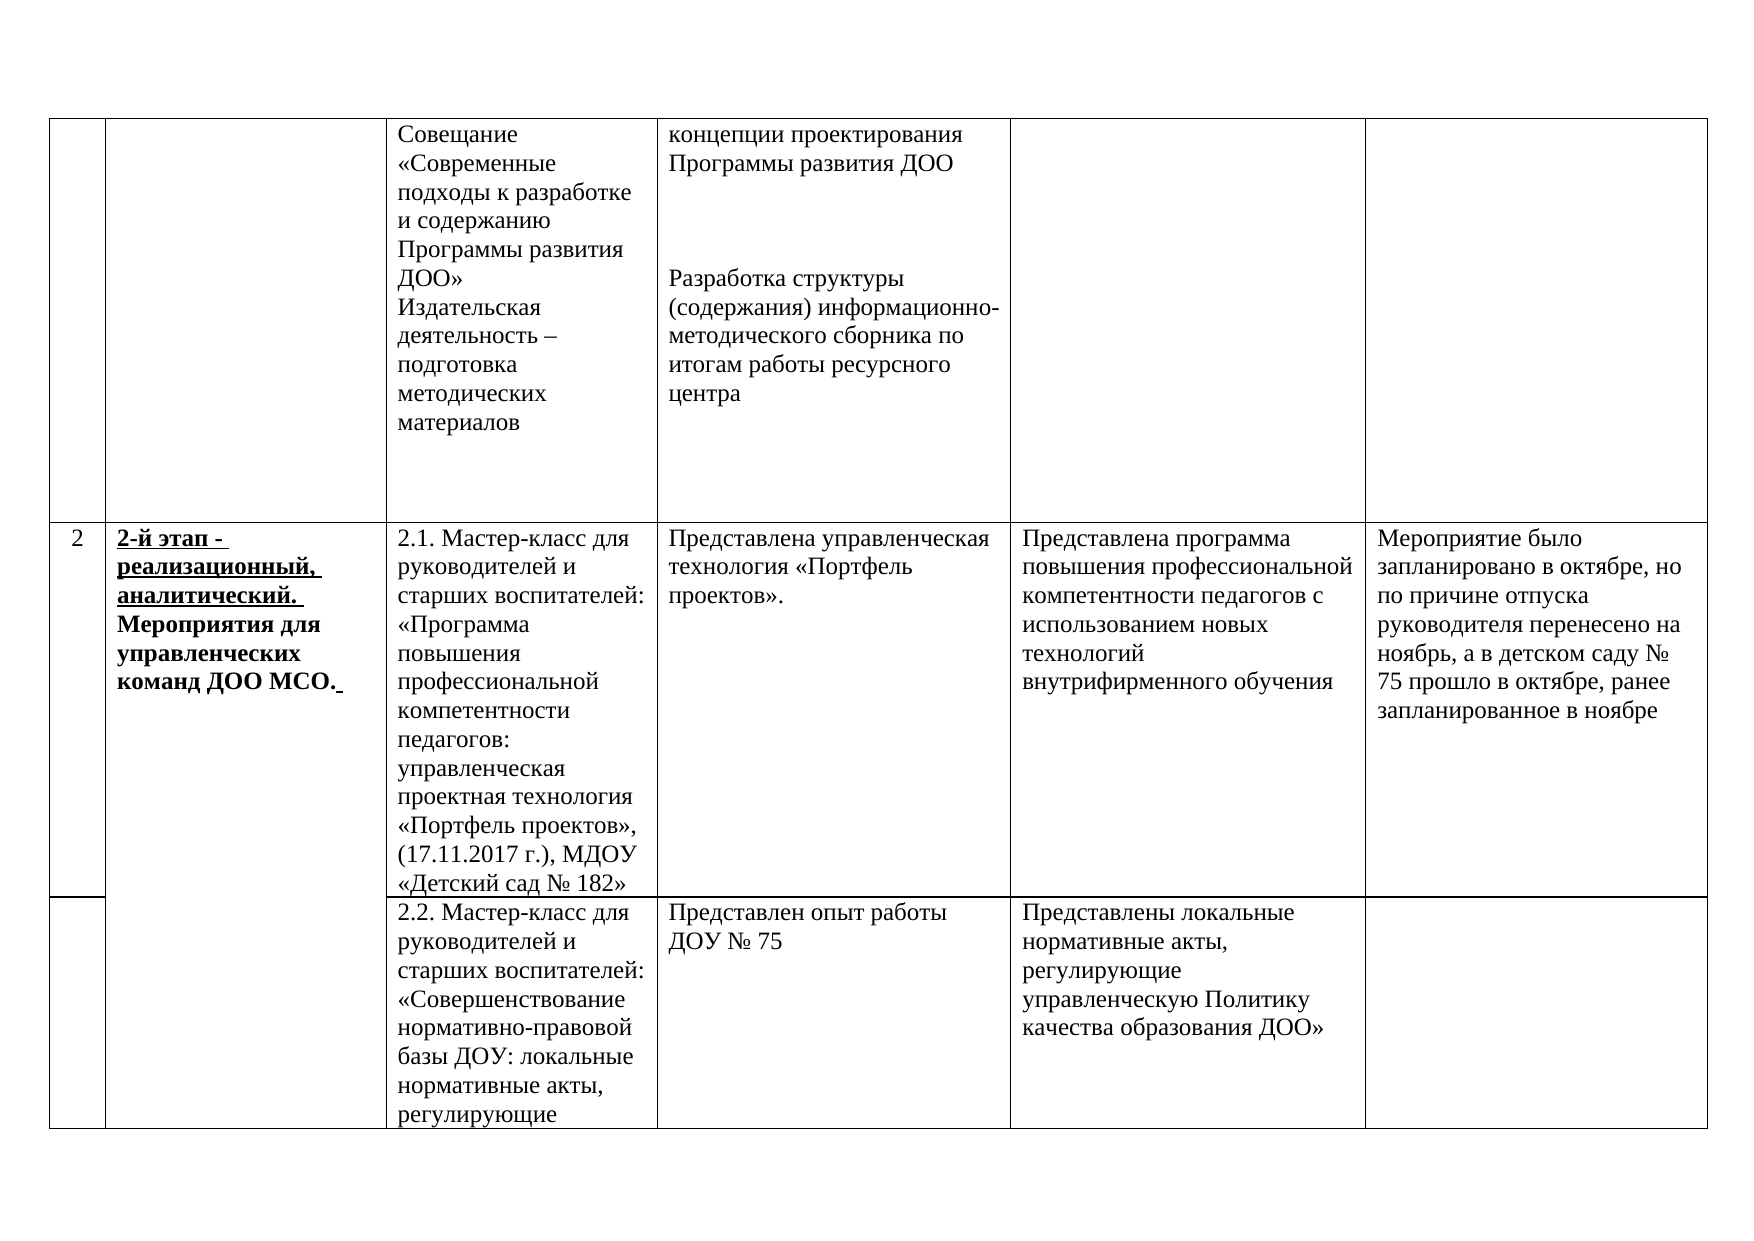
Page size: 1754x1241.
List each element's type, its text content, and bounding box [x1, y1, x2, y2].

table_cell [387, 119, 657, 522]
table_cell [1011, 898, 1365, 1127]
table_cell Мероприятие было запланировано в октябре, но по причине отпуска руководителя перенесено на ноябрь, а в детском саду № 75 прошло в октябре, ранее запланированное в ноябре [1366, 523, 1707, 896]
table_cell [1011, 119, 1365, 522]
table_cell 2 [50, 523, 105, 896]
table_cell Представлена управленческая технология «Портфель проектов». [658, 523, 1010, 896]
table_cell [1366, 898, 1707, 1127]
table_cell 2-й этап - реализационный, аналитический. Мероприятия для управленческих команд ДОО МСО. [106, 523, 386, 1127]
table_cell Представлена программа повышения профессиональной компетентности педагогов с использованием новых технологий внутрифирменного обучения [1011, 523, 1365, 896]
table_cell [658, 119, 1010, 522]
table_cell [50, 898, 105, 1127]
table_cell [658, 898, 1010, 1127]
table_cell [387, 898, 657, 1127]
table_cell 2.1. Мастер-класс для руководителей и старших воспитателей: «Программа повышения профессиональной компетентности педагогов: управленческая проектная технология «Портфель проектов», (17.11.2017 г.), МДОУ «Детский сад № 182» [387, 523, 657, 896]
table_cell [1366, 119, 1707, 522]
